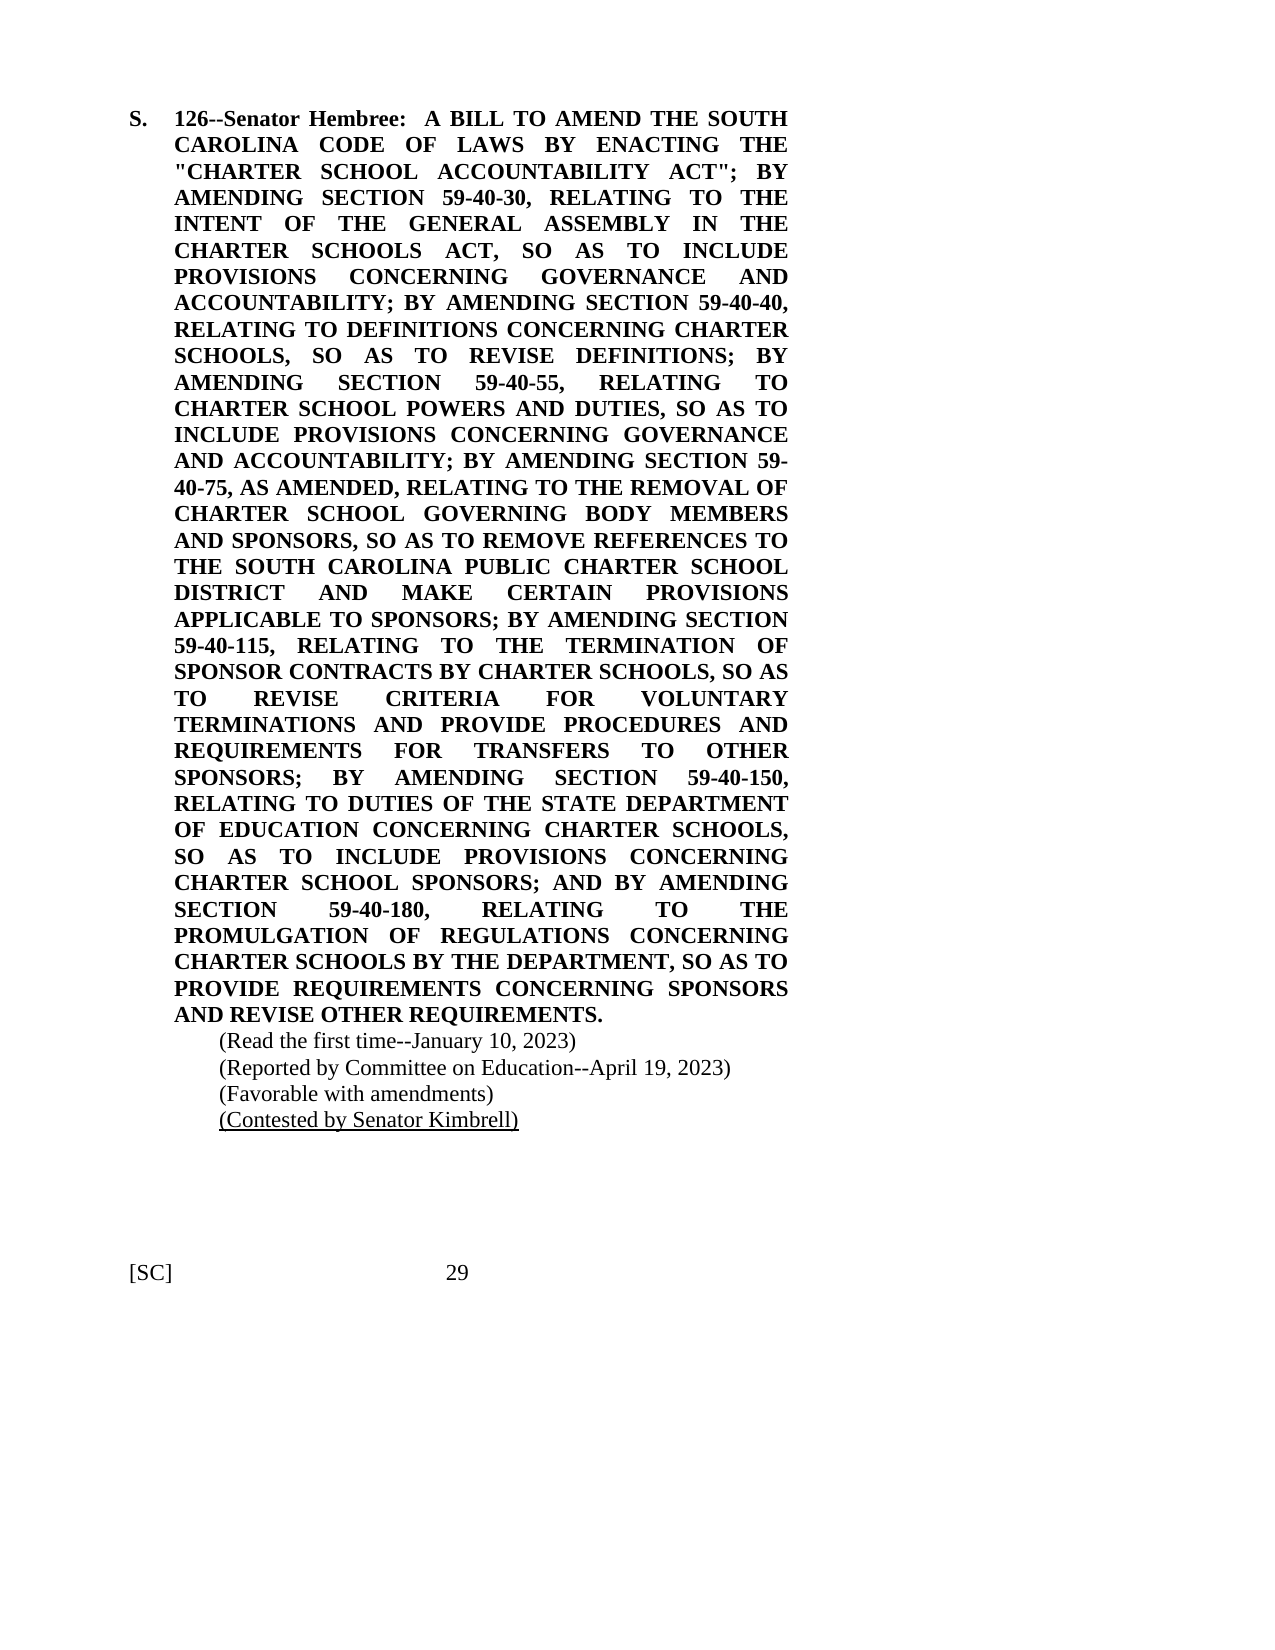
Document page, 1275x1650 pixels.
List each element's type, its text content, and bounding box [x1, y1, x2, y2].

text (Contested by Senator Kimbrell) [219, 1106, 789, 1133]
text (Favorable with amendments) [219, 1080, 789, 1106]
title S. 126--Senator Hembree: A BILL TO AMEND THE SOUTH CAROLINA CODE OF LAWS BY ENACTING THE "CHARTER SCHOOL ACCOUNTABILITY ACT"; BY AMENDING SECTION 59-40-30, RELATING TO THE INTENT OF THE GENERAL ASSEMBLY IN THE CHARTER SCHOOLS ACT, SO AS TO INCLUDE PROVISIONS CONCERNING GOVERNANCE AND ACCOUNTABILITY; BY AMENDING SECTION 59-40-40, RELATING TO DEFINITIONS CONCERNING CHARTER SCHOOLS, SO AS TO REVISE DEFINITIONS; BY AMENDING SECTION 59-40-55, RELATING TO CHARTER SCHOOL POWERS AND DUTIES, SO AS TO INCLUDE PROVISIONS CONCERNING GOVERNANCE AND ACCOUNTABILITY; BY AMENDING SECTION 59-40-75, AS AMENDED, RELATING TO THE REMOVAL OF CHARTER SCHOOL GOVERNING BODY MEMBERS AND SPONSORS, SO AS TO REMOVE REFERENCES TO THE SOUTH CAROLINA PUBLIC CHARTER SCHOOL DISTRICT AND MAKE CERTAIN PROVISIONS APPLICABLE TO SPONSORS; BY AMENDING SECTION 59-40-115, RELATING TO THE TERMINATION OF SPONSOR CONTRACTS BY CHARTER SCHOOLS, SO AS TO REVISE CRITERIA FOR VOLUNTARY TERMINATIONS AND PROVIDE PROCEDURES AND REQUIREMENTS FOR TRANSFERS TO OTHER SPONSORS; BY AMENDING SECTION 59-40-150, RELATING TO DUTIES OF THE STATE DEPARTMENT OF EDUCATION CONCERNING CHARTER SCHOOLS, SO AS TO INCLUDE PROVISIONS CONCERNING CHARTER SCHOOL SPONSORS; AND BY AMENDING SECTION 59-40-180, RELATING TO THE PROMULGATION OF REGULATIONS CONCERNING CHARTER SCHOOLS BY THE DEPARTMENT, SO AS TO PROVIDE REQUIREMENTS CONCERNING SPONSORS AND REVISE OTHER REQUIREMENTS. [129, 105, 789, 1027]
text (Reported by Committee on Education--April 19, 2023) [219, 1054, 789, 1080]
text (Read the first time--January 10, 2023) [219, 1027, 789, 1054]
